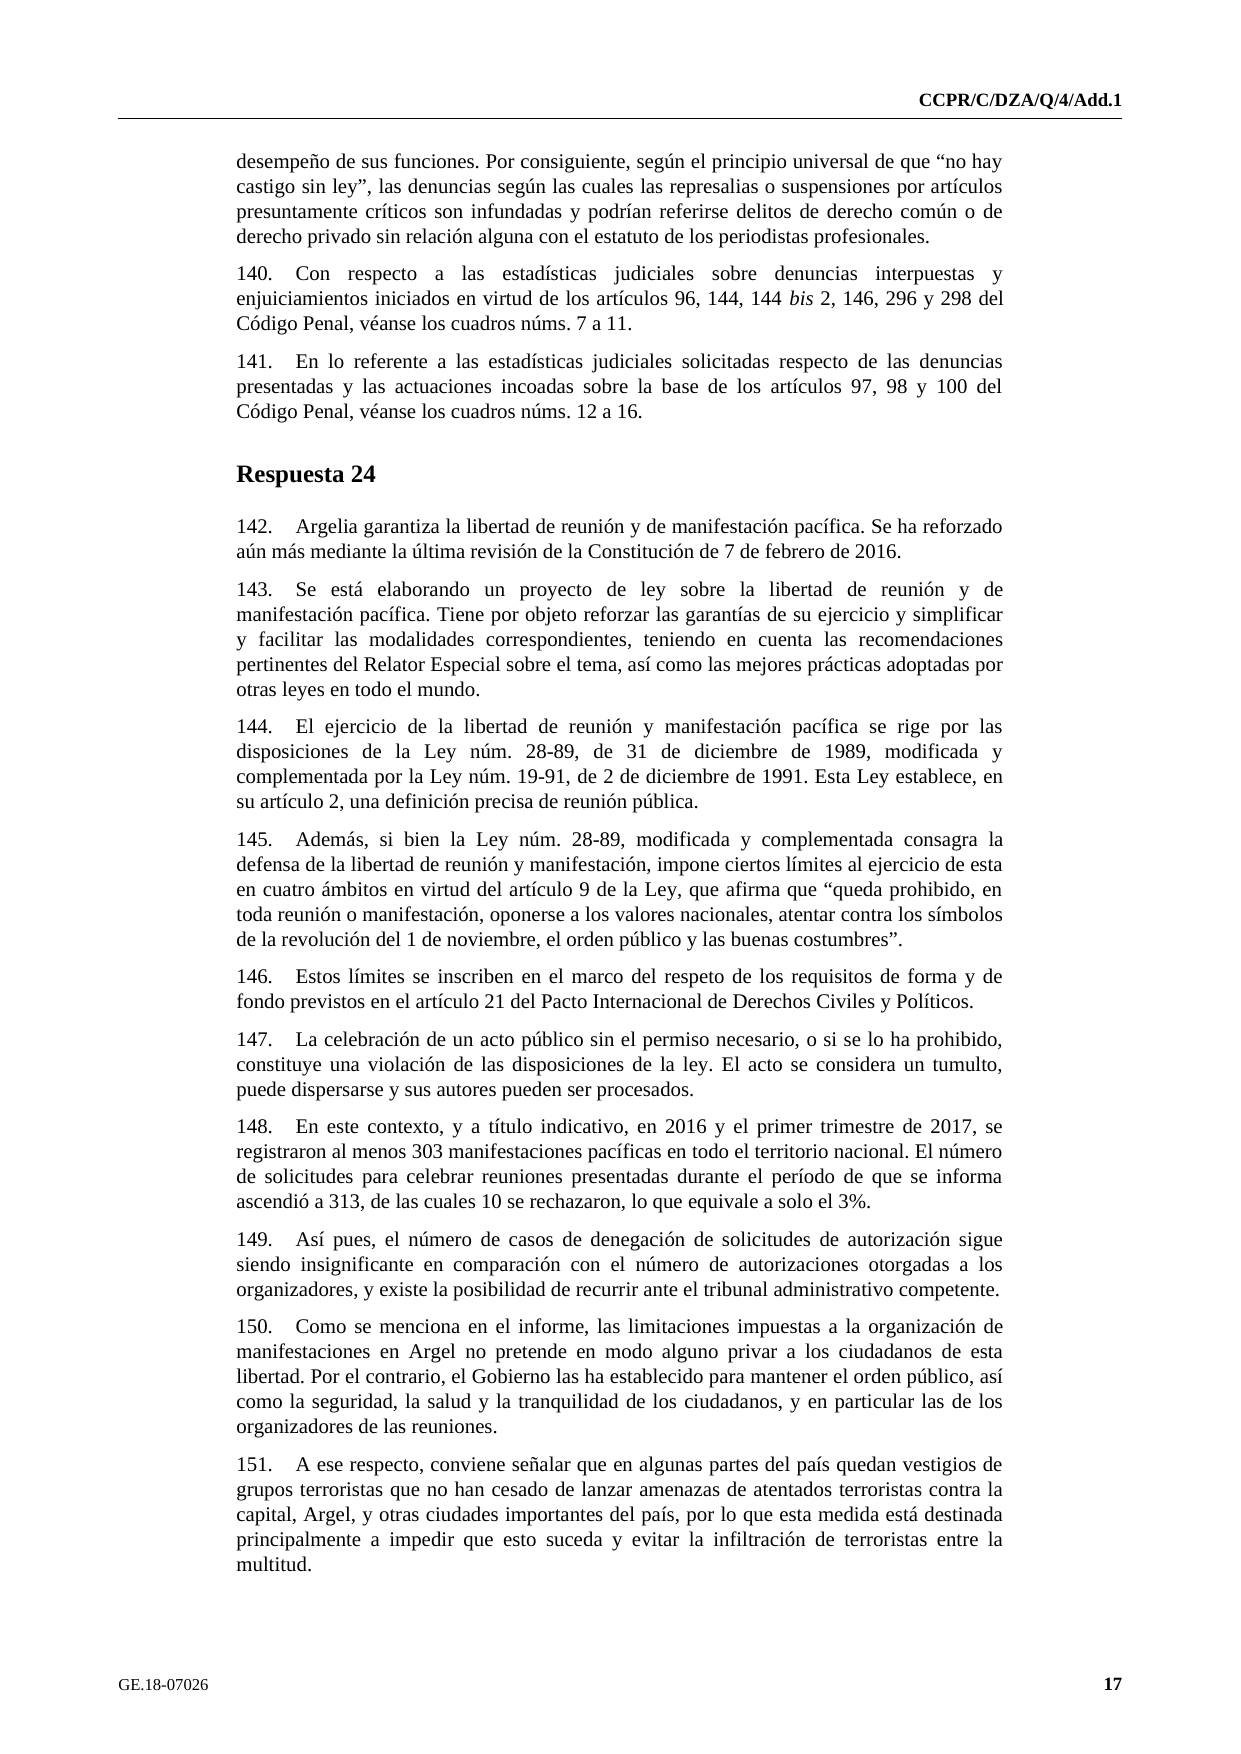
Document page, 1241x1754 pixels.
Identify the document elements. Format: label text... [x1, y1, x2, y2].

text 146. Estos límites se inscriben en el marco del respeto de los requisitos de forma y de fondo previstos en el artículo 21 del Pacto Internacional de Derechos Civiles y Políticos. [236, 963, 1004, 1013]
text 143. Se está elaborando un proyecto de ley sobre la libertad de reunión y de manifestación pacífica. Tiene por objeto reforzar las garantías de su ejercicio y simplificar y facilitar las modalidades correspondientes, teniendo en cuenta las recomendaciones pertinentes del Relator Especial sobre el tema, así como las mejores prácticas adoptadas por otras leyes en todo el mundo. [236, 576, 1004, 701]
text 148. En este contexto, y a título indicativo, en 2016 y el primer trimestre de 2017, se registraron al menos 303 manifestaciones pacíficas en todo el territorio nacional. El número de solicitudes para celebrar reuniones presentadas durante el período de que se informa ascendió a 313, de las cuales 10 se rechazaron, lo que equivale a solo el 3%. [236, 1113, 1004, 1213]
text 147. La celebración de un acto público sin el permiso necesario, o si se lo ha prohibido, constituye una violación de las disposiciones de la ley. El acto se considera un tumulto, puede dispersarse y sus autores pueden ser procesados. [236, 1026, 1004, 1101]
text 151. A ese respecto, conviene señalar que en algunas partes del país quedan vestigios de grupos terroristas que no han cesado de lanzar amenazas de atentados terroristas contra la capital, Argel, y otras ciudades importantes del país, por lo que esta medida está destinada principalmente a impedir que esto suceda y evitar la infiltración de terroristas entre la multitud. [236, 1451, 1004, 1576]
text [236, 148, 1004, 248]
text 149. Así pues, el número de casos de denegación de solicitudes de autorización sigue siendo insignificante en comparación con el número de autorizaciones otorgadas a los organizadores, y existe la posibilidad de recurrir ante el tribunal administrativo competente. [236, 1226, 1004, 1301]
text 144. El ejercicio de la libertad de reunión y manifestación pacífica se rige por las disposiciones de la Ley núm. 28-89, de 31 de diciembre de 1989, modificada y complementada por la Ley núm. 19-91, de 2 de diciembre de 1991. Esta Ley establece, en su artículo 2, una definición precisa de reunión pública. [236, 713, 1004, 813]
text 145. Además, si bien la Ley núm. 28-89, modificada y complementada consagra la defensa de la libertad de reunión y manifestación, impone ciertos límites al ejercicio de esta en cuatro ámbitos en virtud del artículo 9 de la Ley, que afirma que “queda prohibido, en toda reunión o manifestación, oponerse a los valores nacionales, atentar contra los símbolos de la revolución del 1 de noviembre, el orden público y las buenas costumbres”. [236, 826, 1004, 951]
text 150. Como se menciona en el informe, las limitaciones impuestas a la organización de manifestaciones en Argel no pretende en modo alguno privar a los ciudadanos de esta libertad. Por el contrario, el Gobierno las ha establecido para mantener el orden público, así como la seguridad, la salud y la tranquilidad de los ciudadanos, y en particular las de los organizadores de las reuniones. [236, 1313, 1004, 1438]
text 141. En lo referente a las estadísticas judiciales solicitadas respecto de las denuncias presentadas y las actuaciones incoadas sobre la base de los artículos 97, 98 y 100 del Código Penal, véanse los cuadros núms. 12 a 16. [236, 348, 1004, 423]
text 142. Argelia garantiza la libertad de reunión y de manifestación pacífica. Se ha reforzado aún más mediante la última revisión de la Constitución de 7 de febrero de 2016. [236, 513, 1004, 563]
text 140. Con respecto a las estadísticas judiciales sobre denuncias interpuestas y enjuiciamientos iniciados en virtud de los artículos 96, 144, 144 bis 2, 146, 296 y 298 del Código Penal, véanse los cuadros núms. 7 a 11. [236, 260, 1004, 335]
text Respuesta 24 [118, 460, 1004, 488]
